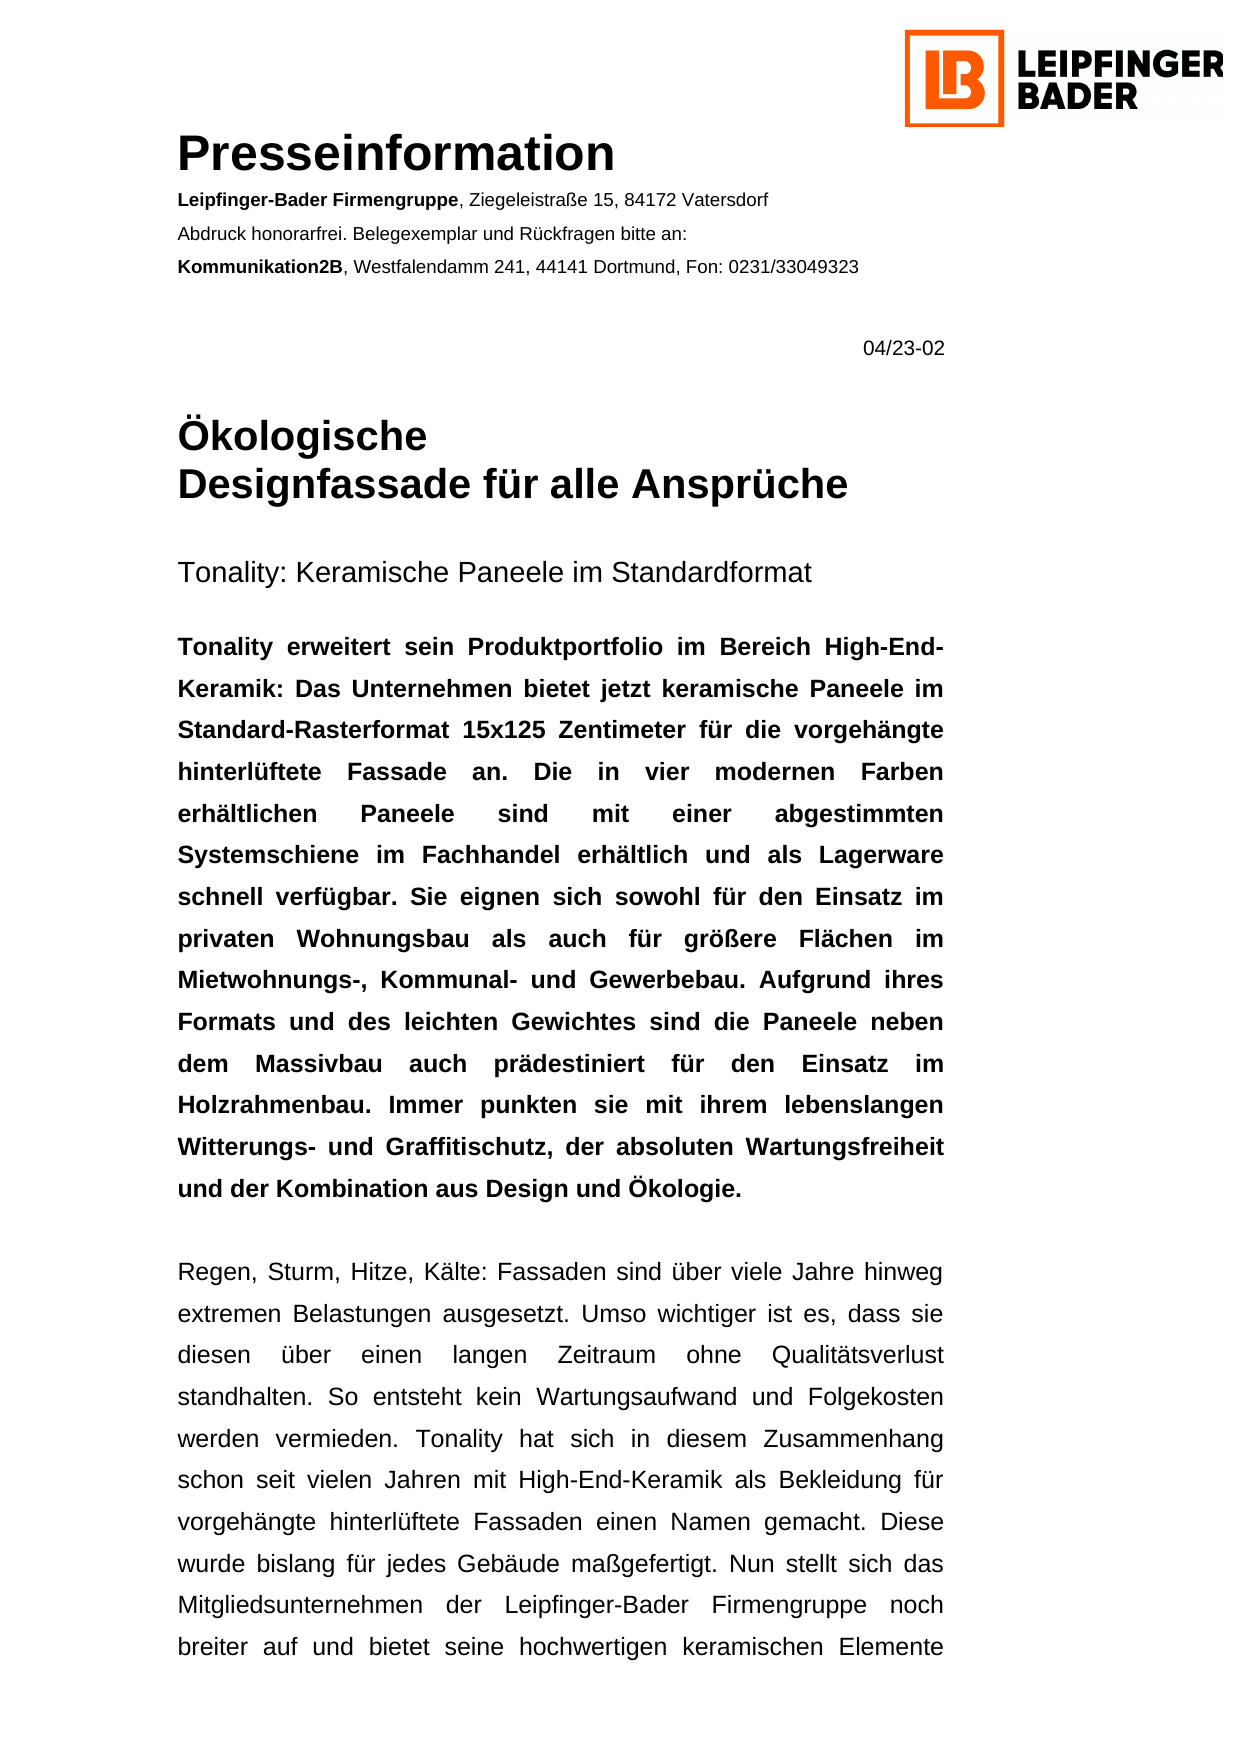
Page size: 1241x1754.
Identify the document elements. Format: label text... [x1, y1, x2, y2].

picture [904, 29, 1223, 126]
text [177, 1247, 945, 1664]
text Leipfinger-Bader Firmengruppe, Ziegeleistraße 15, 84172 Vatersdorf [177, 180, 945, 213]
text Abdruck honorarfrei. Belegexemplar und Rückfragen bitte an: [177, 213, 945, 247]
text Ökologische [177, 411, 945, 459]
text Designfassade für alle Ansprüche [177, 459, 945, 507]
text Presseinformation [177, 130, 945, 180]
text Kommunikation2B, Westfalendamm 241, 44141 Dortmund, Fon: 0231/33049323 [177, 247, 945, 280]
text 04/23-02 [177, 322, 945, 363]
text Tonality erweitert sein Produktportfolio im Bereich High-End-Keramik: Das Unternehmen bietet jetzt keramische Paneele im Standard-Rasterformat 15x125 Zentimeter für die vorgehängte hinterlüftete Fassade an. Die in vier modernen Farben erhältlichen Paneele sind mit einer abgestimmten Systemschiene im Fachhandel erhältlich und als Lagerware schnell verfügbar. Sie eignen sich sowohl für den Einsatz im privaten Wohnungsbau als auch für größere Flächen im Mietwohnungs-, Kommunal- und Gewerbebau. Aufgrund ihres Formats und des leichten Gewichtes sind die Paneele neben dem Massivbau auch prädestiniert für den Einsatz im Holzrahmenbau. Immer punkten sie mit ihrem lebenslangen Witterungs- und Graffitischutz, der absoluten Wartungsfreiheit und der Kombination aus Design und Ökologie. [177, 622, 945, 1205]
text Tonality: Keramische Paneele im Standardformat [177, 555, 945, 588]
